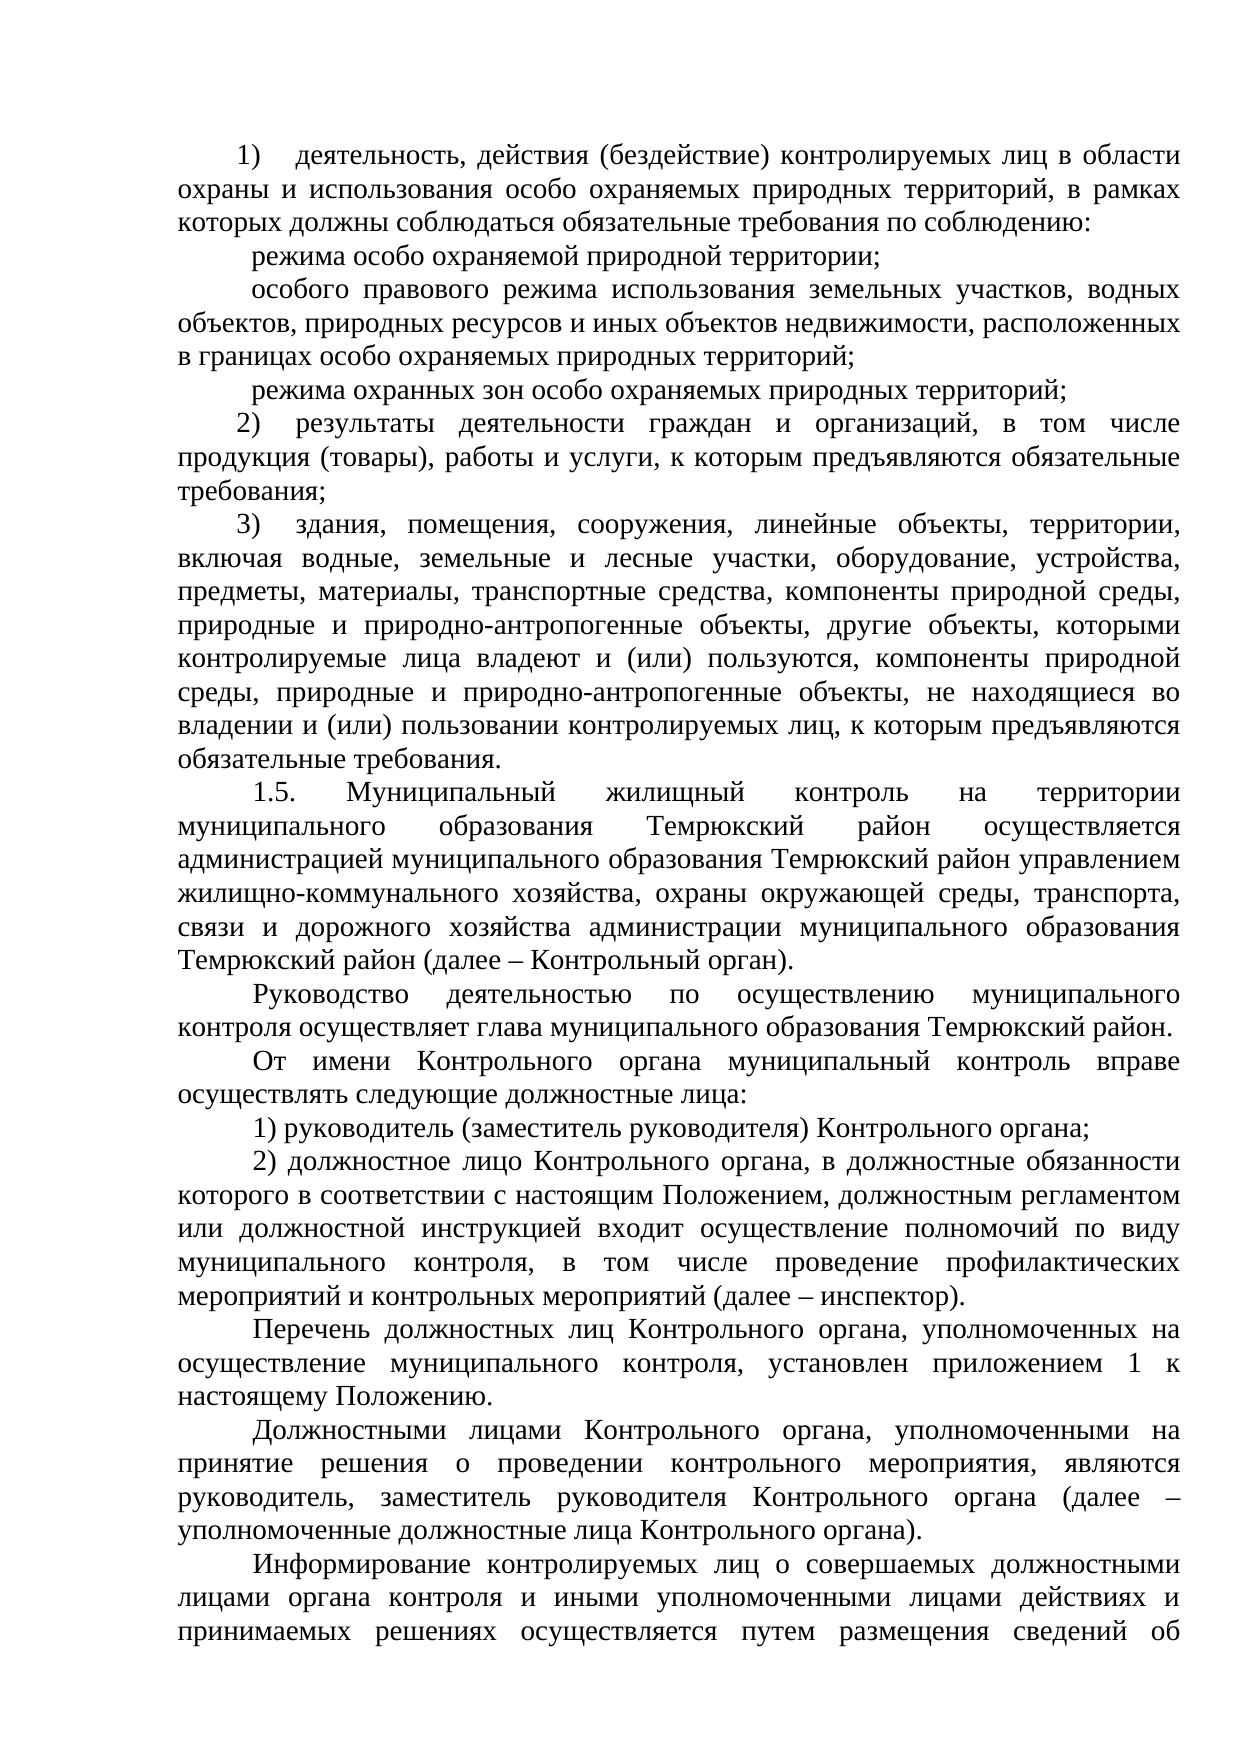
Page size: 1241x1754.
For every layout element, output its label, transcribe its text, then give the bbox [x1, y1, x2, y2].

text Перечень должностных лиц Контрольного органа, уполномоченных на осуществление муниципального контроля, установлен приложением 1 к настоящему Положению. [177, 1311, 1181, 1412]
text 2) должностное лицо Контрольного органа, в должностные обязанности которого в соответствии с настоящим Положением, должностным регламентом или должностной инструкцией входит осуществление полномочий по виду муниципального контроля, в том числе проведение профилактических мероприятий и контрольных мероприятий (далее – инспектор). [177, 1143, 1181, 1311]
text Руководство деятельностью по осуществлению муниципального контроля осуществляет глава муниципального образования Темрюкский район. [177, 976, 1181, 1043]
text Должностными лицами Контрольного органа, уполномоченными на принятие решения о проведении контрольного мероприятия, являются руководитель, заместитель руководителя Контрольного органа (далее – уполномоченные должностные лица Контрольного органа). [177, 1412, 1181, 1546]
text 1) руководитель (заместитель руководителя) Контрольного органа; [177, 1110, 1181, 1143]
list деятельность, действия (бездействие) контролируемых лиц в области охраны и использования особо охраняемых природных территорий, в рамках которых должны соблюдаться обязательные требования по соблюдению: [177, 137, 1181, 238]
text 1.5. Муниципальный жилищный контроль на территории муниципального образования Темрюкский район осуществляется администрацией муниципального образования Темрюкский район управлением жилищно-коммунального хозяйства, охраны окружающей среды, транспорта, связи и дорожного хозяйства администрации муниципального образования Темрюкский район (далее – Контрольный орган). [177, 774, 1181, 976]
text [177, 1546, 1181, 1647]
list здания, помещения, сооружения, линейные объекты, территории, включая водные, земельные и лесные участки, оборудование, устройства, предметы, материалы, транспортные средства, компоненты природной среды, природные и природно-антропогенные объекты, другие объекты, которыми контролируемые лица владеют и (или) пользуются, компоненты природной среды, природные и природно-антропогенные объекты, не находящиеся во владении и (или) пользовании контролируемых лиц, к которым предъявляются обязательные требования. [177, 506, 1181, 774]
text От имени Контрольного органа муниципальный контроль вправе осуществлять следующие должностные лица: [177, 1043, 1181, 1110]
text режима особо охраняемой природной территории; [177, 238, 1181, 271]
list результаты деятельности граждан и организаций, в том числе продукция (товары), работы и услуги, к которым предъявляются обязательные требования; [177, 406, 1181, 506]
text режима охранных зон особо охраняемых природных территорий; [177, 372, 1181, 406]
